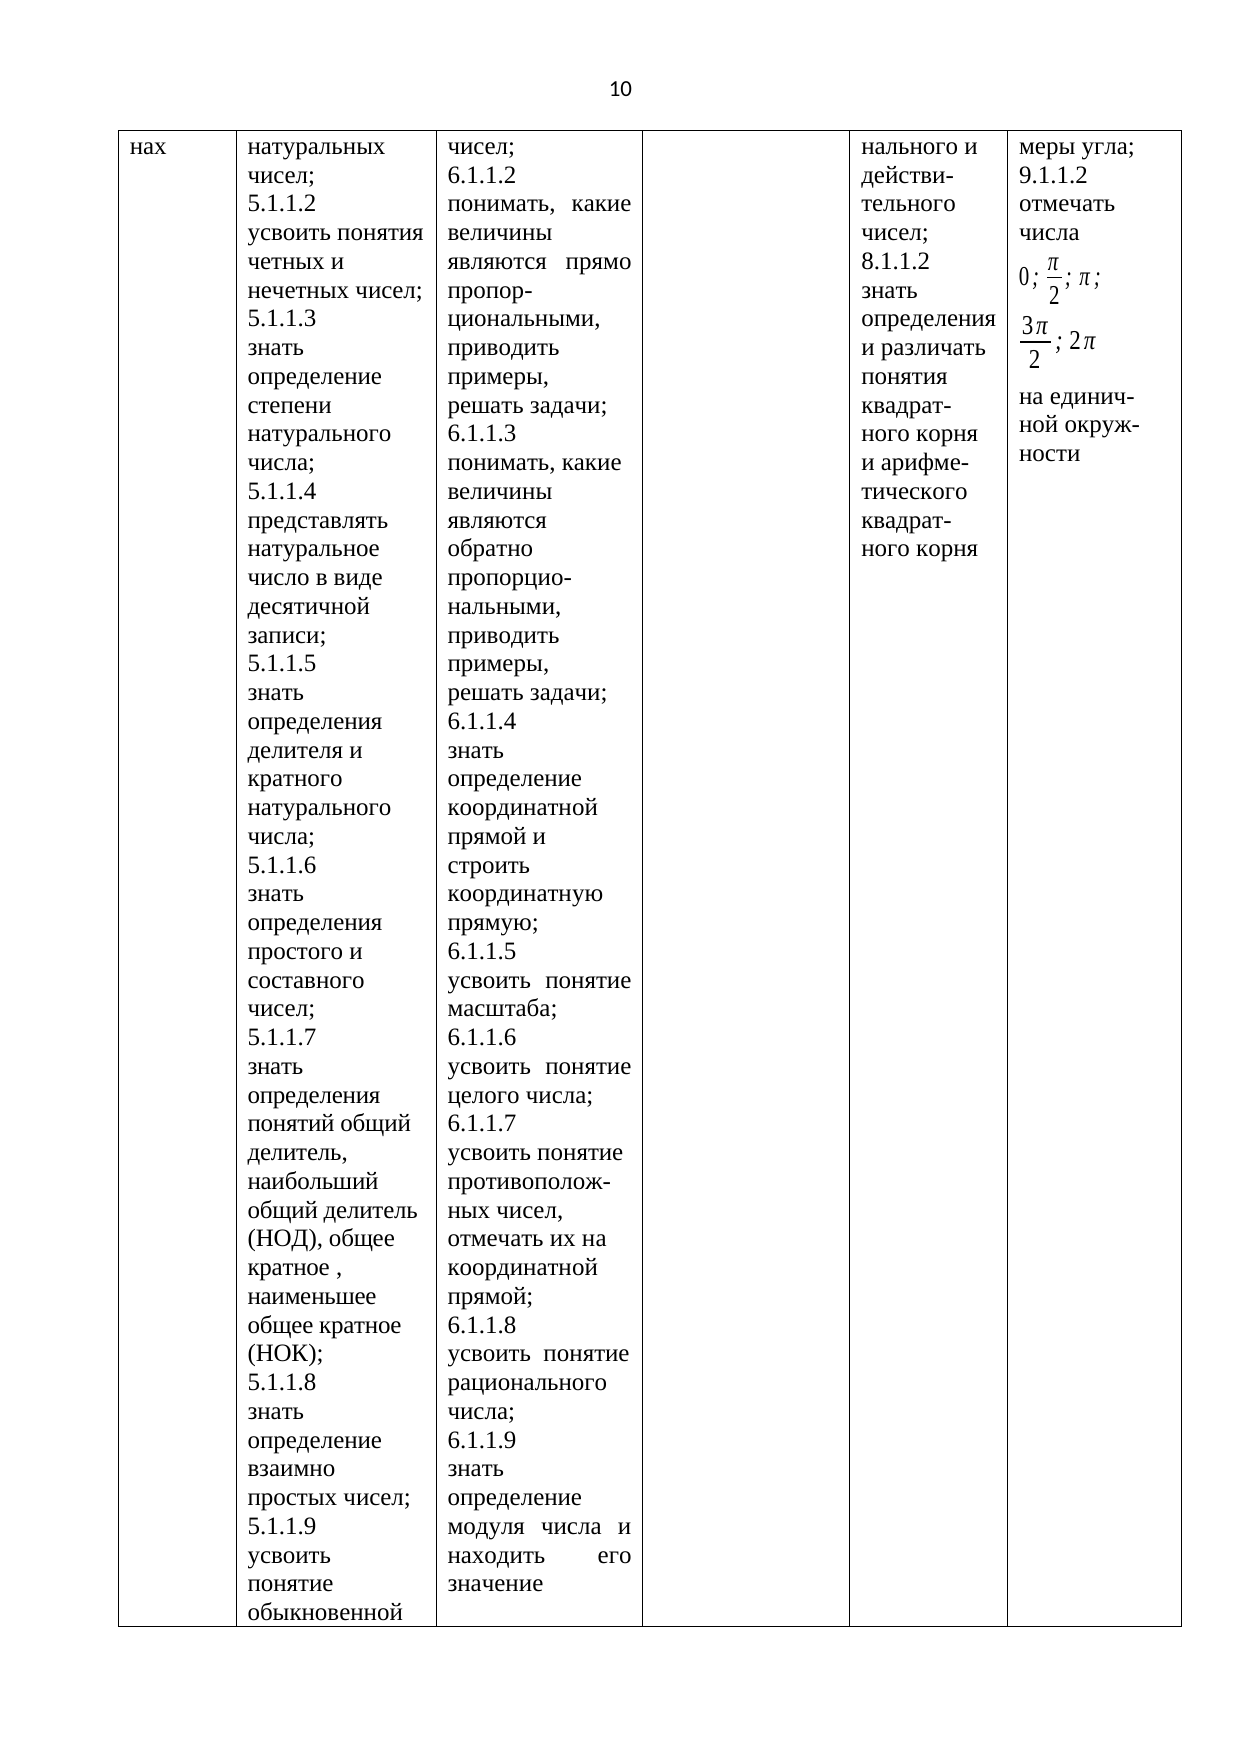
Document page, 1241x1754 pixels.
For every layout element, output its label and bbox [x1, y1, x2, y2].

table_cell [643, 131, 849, 1626]
table_cell [437, 131, 642, 1626]
table_cell [237, 131, 436, 1626]
table_cell [850, 131, 1007, 1626]
table_cell [1008, 131, 1181, 1626]
